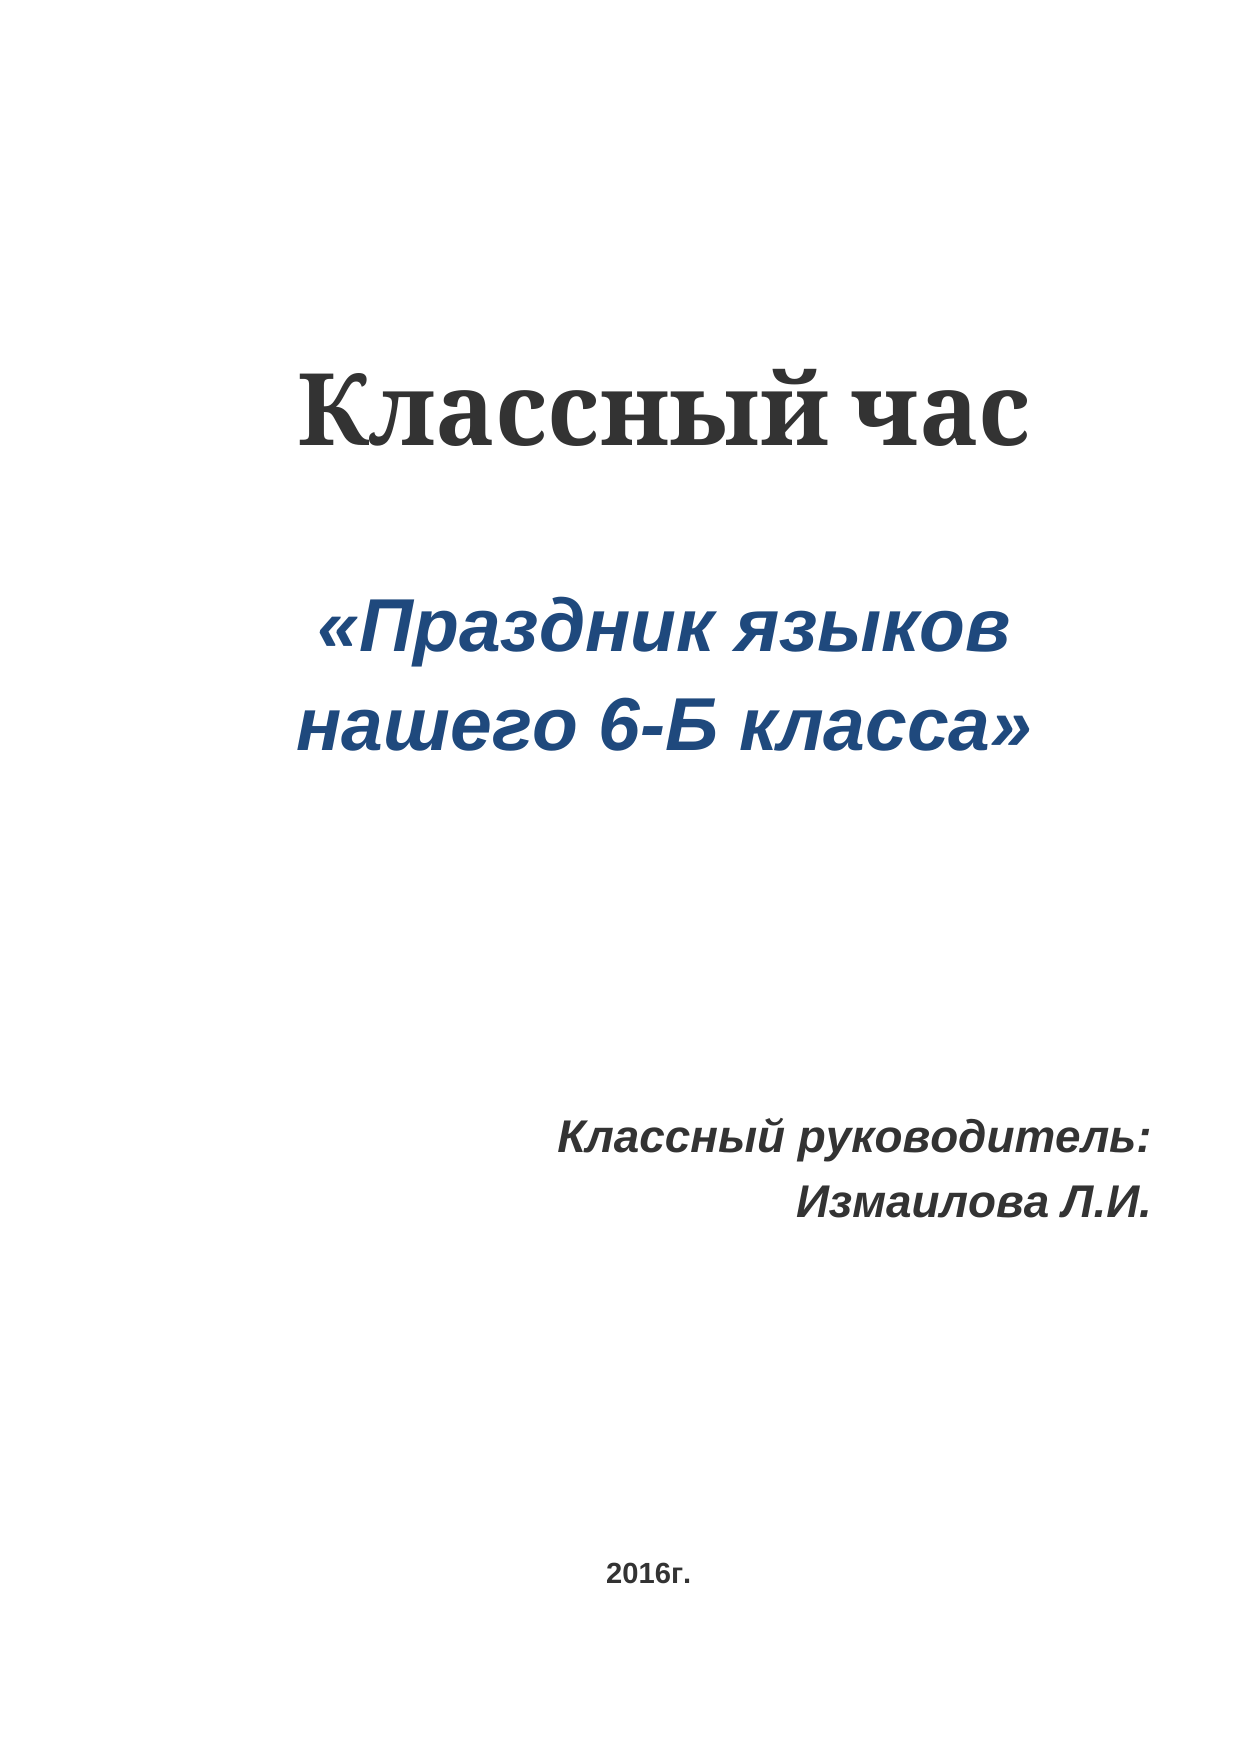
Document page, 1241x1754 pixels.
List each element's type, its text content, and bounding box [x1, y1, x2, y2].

text 2016г. [177, 1556, 1152, 1590]
text «Праздник языков [177, 581, 1152, 667]
text Классный руководитель: [177, 1109, 1152, 1162]
text Классный час [177, 355, 1152, 470]
text Измаилова Л.И. [177, 1174, 1152, 1227]
text нашего 6-Б класса» [177, 680, 1152, 766]
